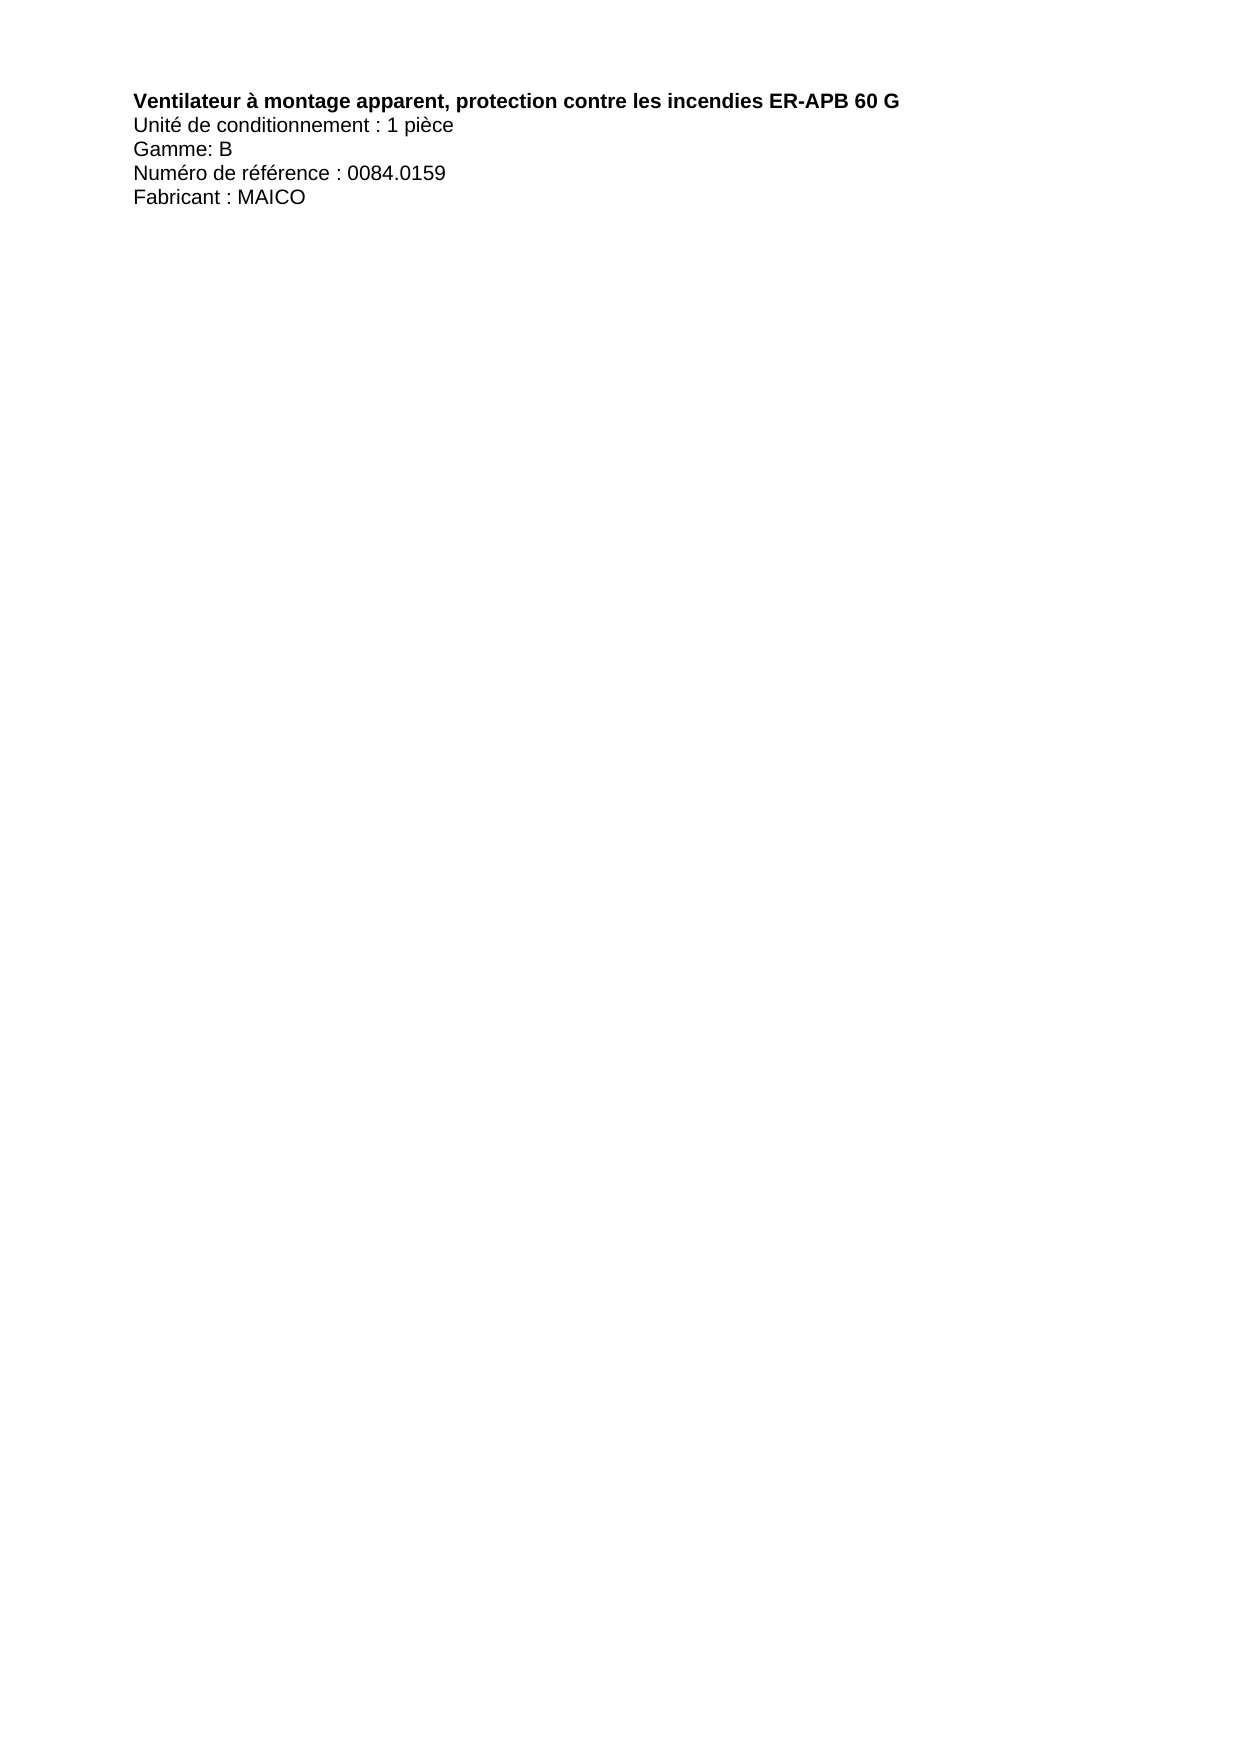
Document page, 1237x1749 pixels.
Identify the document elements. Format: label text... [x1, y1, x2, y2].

text Ventilateur à montage apparent, protection contre les incendies ER-APB 60 GUnité de conditionnement : 1 pièceGamme: B Numéro de référence : 0084.0159Fabricant : MAICO [133, 89, 1148, 208]
